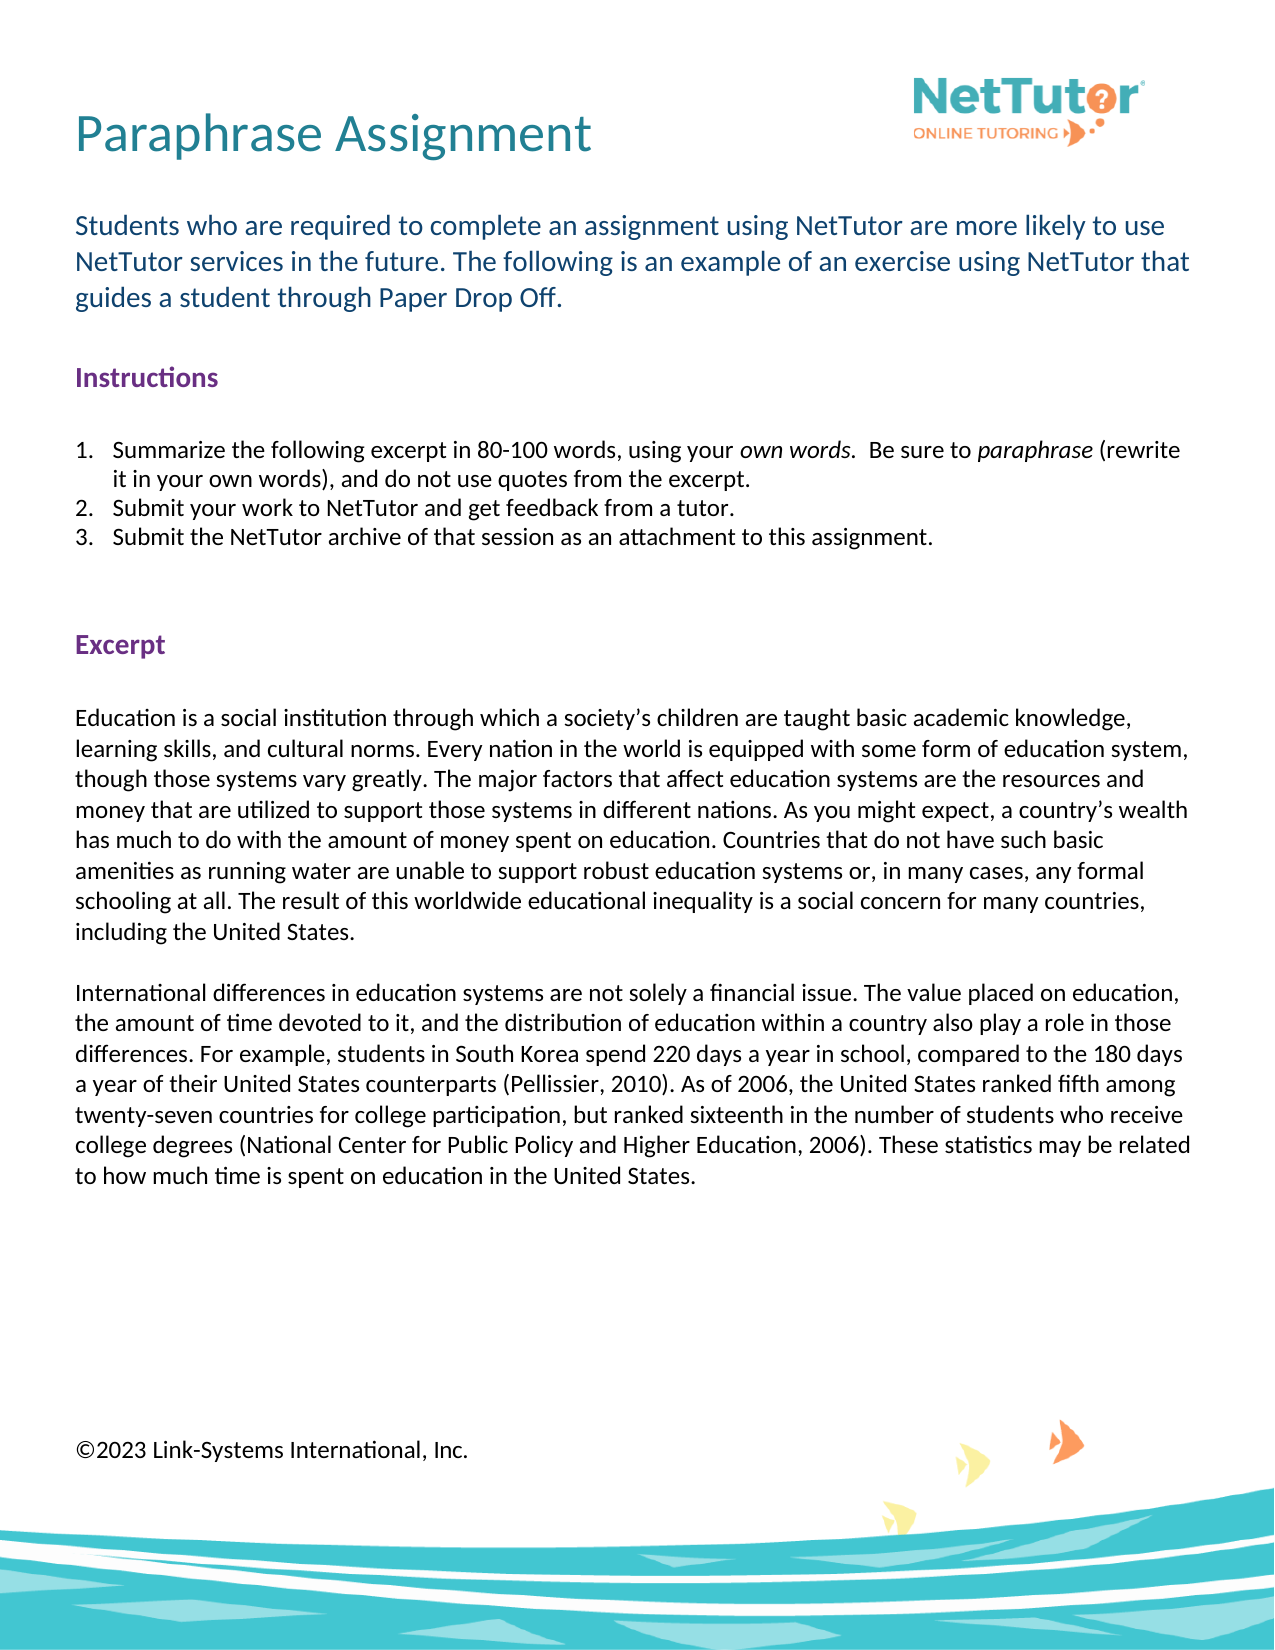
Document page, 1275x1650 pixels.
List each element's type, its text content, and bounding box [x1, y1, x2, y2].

text Education is a social institution through which a society’s children are taught basic academic knowledge, learning skills, and cultural norms. Every nation in the world is equipped with some form of education system, though those systems vary greatly. The major factors that affect education systems are the resources and money that are utilized to support those systems in different nations. As you might expect, a country’s wealth has much to do with the amount of money spent on education. Countries that do not have such basic amenities as running water are unable to support robust education systems or, in many cases, any formal schooling at all. The result of this worldwide educational inequality is a social concern for many countries, including the United States. [75, 702, 1200, 946]
list Submit your work to NetTutor and get feedback from a tutor. [75, 493, 1200, 522]
title Paraphrase Assignment [75, 106, 1200, 163]
subtitle Excerpt [75, 626, 1200, 662]
list Submit the NetTutor archive of that session as an attachment to this assignment. [75, 522, 1200, 551]
picture [0, 0, 1274, 1650]
subtitle Instructions [75, 359, 1200, 394]
subtitle Students who are required to complete an assignment using NetTutor are more likely to use NetTutor services in the future. The following is an example of an exercise using NetTutor that guides a student through Paper Drop Off. [75, 207, 1200, 314]
list Summarize the following excerpt in 80-100 words, using your own words. Be sure to paraphrase (rewrite it in your own words), and do not use quotes from the excerpt. [75, 435, 1200, 493]
text ©2023 Link-Systems International, Inc. [75, 1435, 1200, 1465]
text International differences in education systems are not solely a financial issue. The value placed on education, the amount of time devoted to it, and the distribution of education within a country also play a role in those differences. For example, students in South Korea spend 220 days a year in school, compared to the 180 days a year of their United States counterparts (Pellissier, 2010). As of 2006, the United States ranked fifth among twenty-seven countries for college participation, but ranked sixteenth in the number of students who receive college degrees (National Center for Public Policy and Higher Education, 2006). These statistics may be related to how much time is spent on education in the United States. [75, 977, 1200, 1191]
